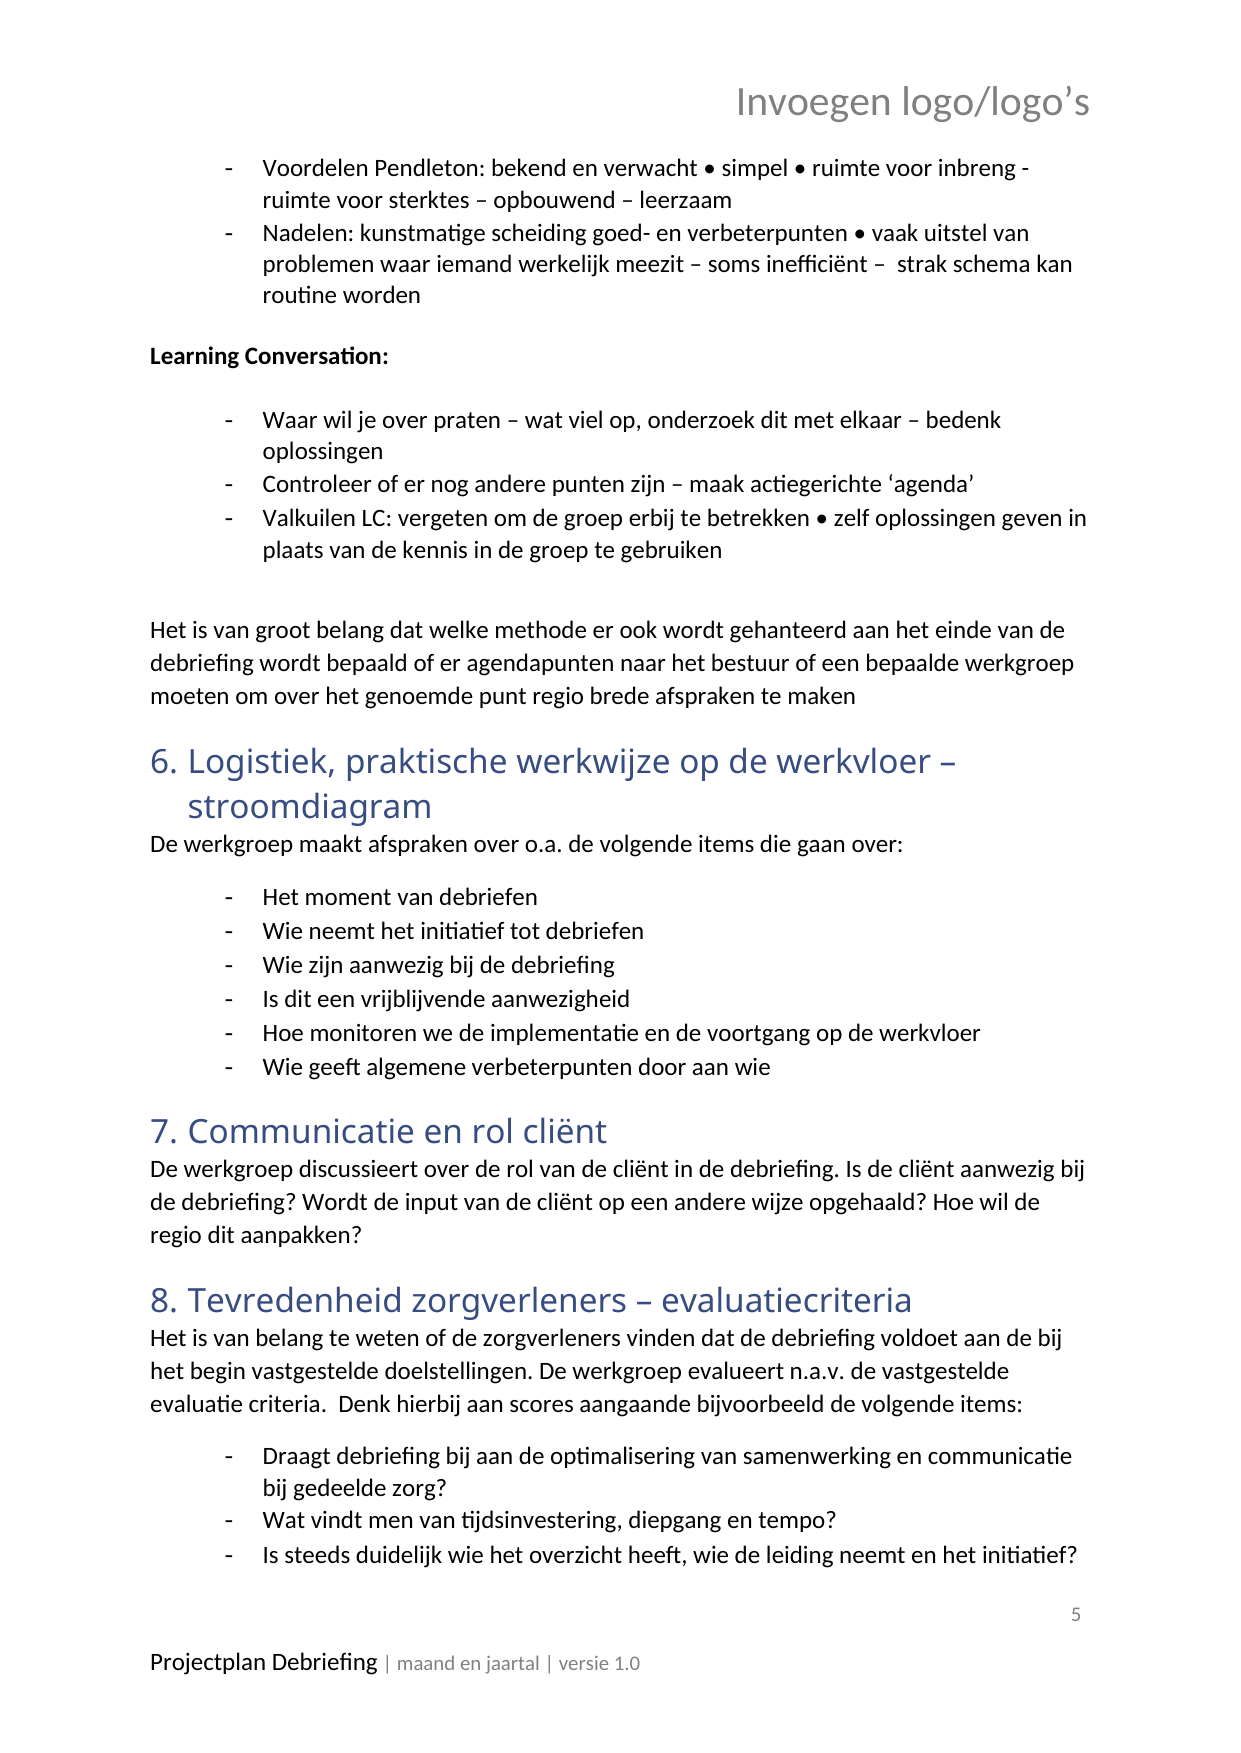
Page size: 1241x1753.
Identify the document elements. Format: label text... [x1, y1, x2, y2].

subtitle Communicatie en rol cliënt [150, 1108, 1090, 1153]
list Voordelen Pendleton: bekend en verwacht • simpel • ruimte voor inbreng - ruimte voor sterktes – opbouwend – leerzaam [225, 150, 1090, 214]
list Is dit een vrijblijvende aanwezigheid [225, 980, 1090, 1014]
list Is steeds duidelijk wie het overzicht heeft, wie de leiding neemt en het initiatief? [225, 1536, 1090, 1570]
list Draagt debriefing bij aan de optimalisering van samenwerking en communicatie bij gedeelde zorg? [225, 1438, 1090, 1502]
list Valkuilen LC: vergeten om de groep erbij te betrekken • zelf oplossingen geven in plaats van de kennis in de groep te gebruiken [225, 500, 1090, 564]
text Het is van groot belang dat welke methode er ook wordt gehanteerd aan het einde van de debriefing wordt bepaald of er agendapunten naar het bestuur of een bepaalde werkgroep moeten om over het genoemde punt regio brede afspraken te maken [150, 614, 1090, 710]
list Waar wil je over praten – wat viel op, onderzoek dit met elkaar – bedenk oplossingen [225, 401, 1090, 466]
list Nadelen: kunstmatige scheiding goed- en verbeterpunten • vaak uitstel van problemen waar iemand werkelijk meezit – soms inefficiënt – strak schema kan routine worden [225, 214, 1090, 310]
text Learning Conversation: [150, 340, 1090, 371]
list Wie zijn aanwezig bij de debriefing [225, 946, 1090, 980]
list Hoe monitoren we de implementatie en de voortgang op de werkvloer [225, 1014, 1090, 1048]
subtitle Tevredenheid zorgverleners – evaluatiecriteria [150, 1277, 1090, 1322]
list Wie neemt het initiatief tot debriefen [225, 912, 1090, 946]
text De werkgroep discussieert over de rol van de cliënt in de debriefing. Is de cliënt aanwezig bij de debriefing? Wordt de input van de cliënt op een andere wijze opgehaald? Hoe wil de regio dit aanpakken? [150, 1153, 1090, 1249]
text Het is van belang te weten of de zorgverleners vinden dat de debriefing voldoet aan de bij het begin vastgestelde doelstellingen. De werkgroep evalueert n.a.v. de vastgestelde evaluatie criteria. Denk hierbij aan scores aangaande bijvoorbeeld de volgende items: [150, 1322, 1090, 1418]
list Controleer of er nog andere punten zijn – maak actiegerichte ‘agenda’ [225, 466, 1090, 500]
list Wie geeft algemene verbeterpunten door aan wie [225, 1048, 1090, 1083]
text De werkgroep maakt afspraken over o.a. de volgende items die gaan over: [150, 829, 1090, 859]
subtitle Logistiek, praktische werkwijze op de werkvloer – stroomdiagram [150, 738, 1090, 829]
list Wat vindt men van tijdsinvestering, diepgang en tempo? [225, 1502, 1090, 1536]
list Het moment van debriefen [225, 878, 1090, 912]
